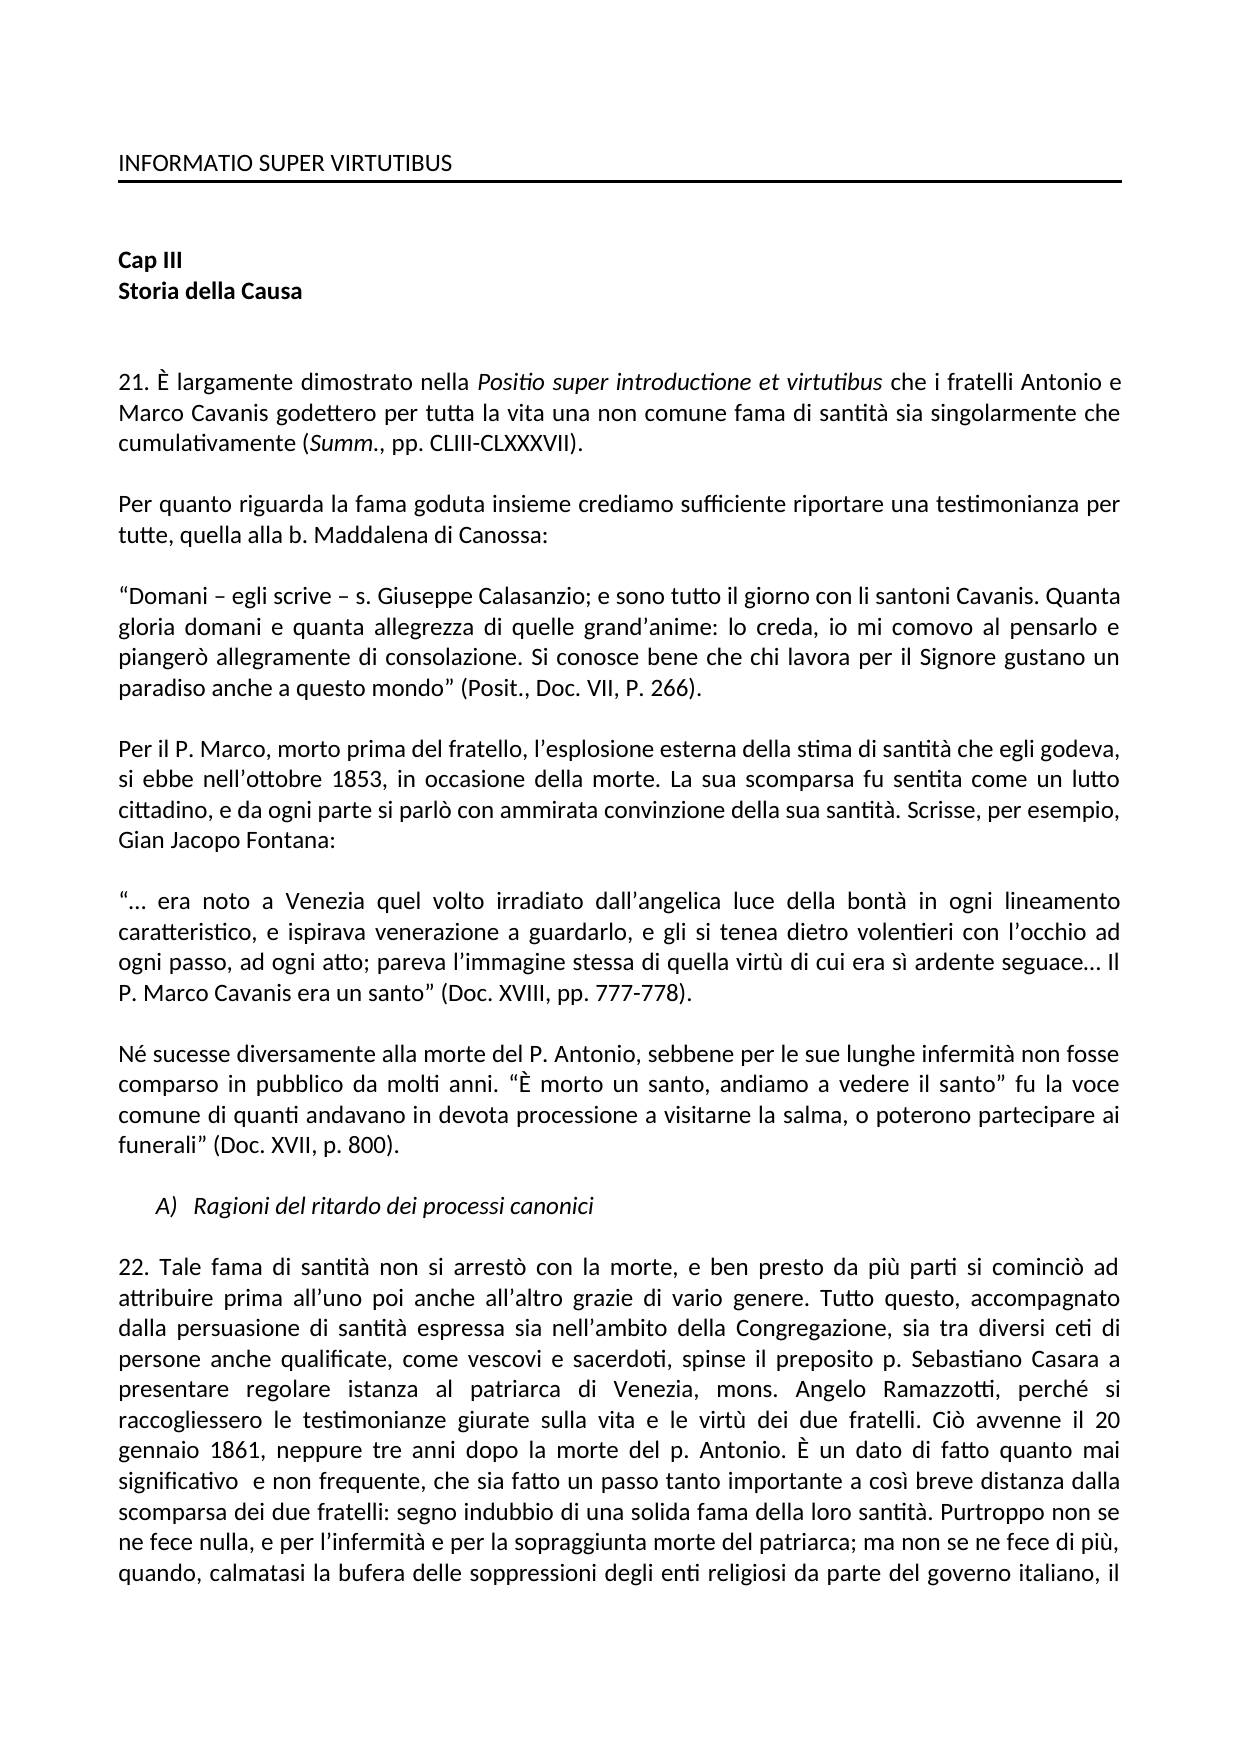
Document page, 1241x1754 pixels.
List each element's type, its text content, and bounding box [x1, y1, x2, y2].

text 21. È largamente dimostrato nella Positio super introductione et virtutibus che i fratelli Antonio e Marco Cavanis godettero per tutta la vita una non comune fama di santità sia singolarmente che cumulativamente (Summ., pp. CLIII-CLXXXVII). [118, 366, 1122, 458]
text “… era noto a Venezia quel volto irradiato dall’angelica luce della bontà in ogni lineamento caratteristico, e ispirava venerazione a guardarlo, e gli si tenea dietro volentieri con l’occhio ad ogni passo, ad ogni atto; pareva l’immagine stessa di quella virtù di cui era sì ardente seguace… Il P. Marco Cavanis era un santo” (Doc. XVIII, pp. 777-778). [118, 885, 1122, 1007]
text Per quanto riguarda la fama goduta insieme crediamo sufficiente riportare una testimonianza per tutte, quella alla b. Maddalena di Canossa: [118, 488, 1122, 549]
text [118, 1252, 1122, 1587]
text Per il P. Marco, morto prima del fratello, l’esplosione esterna della stima di santità che egli godeva, si ebbe nell’ottobre 1853, in occasione della morte. La sua scomparsa fu sentita come un lutto cittadino, e da ogni parte si parlò con ammirata convinzione della sua santità. Scrisse, per esempio, Gian Jacopo Fontana: [118, 733, 1122, 855]
list Ragioni del ritardo dei processi canonici [156, 1191, 1122, 1221]
text “Domani – egli scrive – s. Giuseppe Calasanzio; e sono tutto il giorno con li santoni Cavanis. Quanta gloria domani e quanta allegrezza di quelle grand’anime: lo creda, io mi comovo al pensarlo e piangerò allegramente di consolazione. Si conosce bene che chi lavora per il Signore gustano un paradiso anche a questo mondo” (Posit., Doc. VII, P. 266). [118, 580, 1122, 702]
text Cap III [118, 244, 1122, 275]
text Storia della Causa [118, 275, 1122, 305]
text INFORMATIO SUPER VIRTUTIBUS [118, 148, 1122, 180]
text Né sucesse diversamente alla morte del P. Antonio, sebbene per le sue lunghe infermità non fosse comparso in pubblico da molti anni. “È morto un santo, andiamo a vedere il santo” fu la voce comune di quanti andavano in devota processione a visitarne la salma, o poterono partecipare ai funerali” (Doc. XVII, p. 800). [118, 1038, 1122, 1160]
